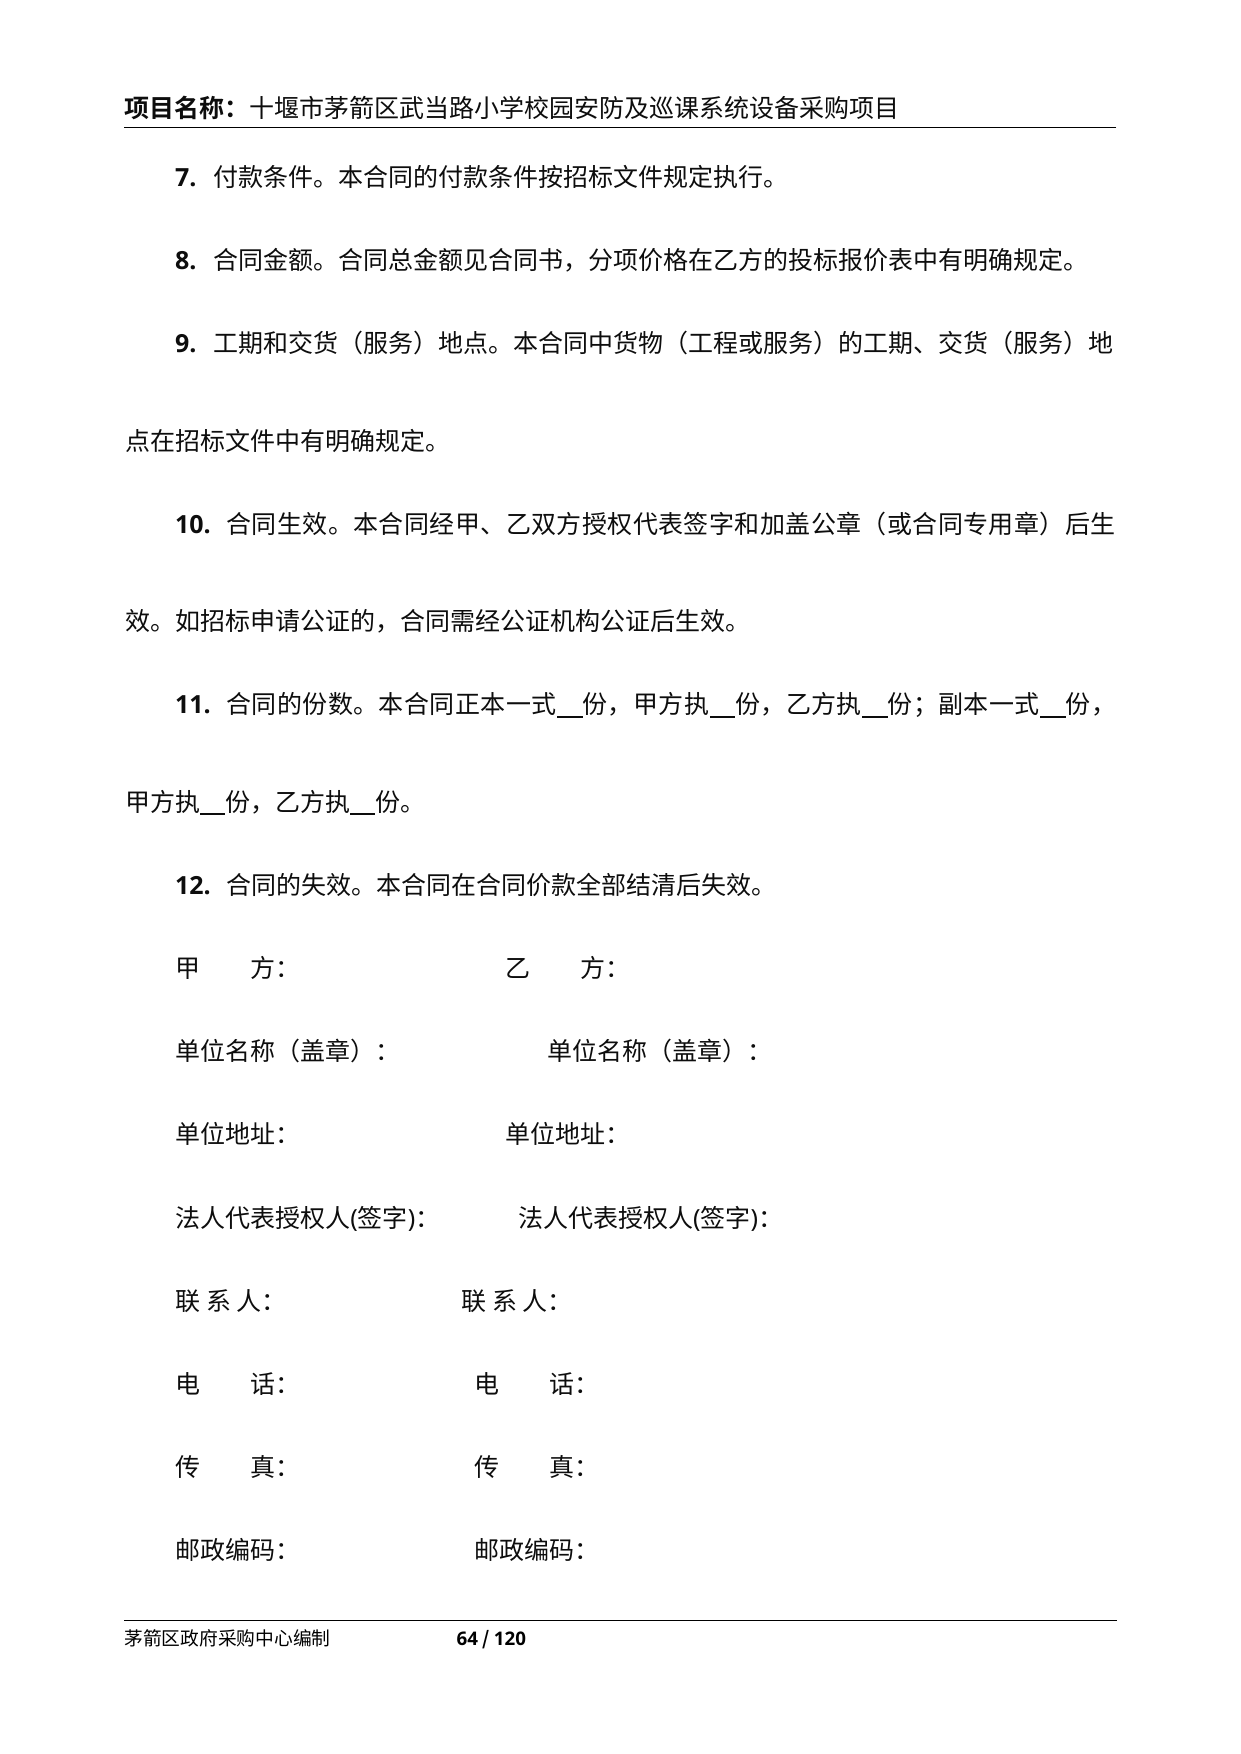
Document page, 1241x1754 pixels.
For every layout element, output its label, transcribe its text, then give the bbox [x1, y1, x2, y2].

list 合同金额。合同总金额见合同书，分项价格在乙方的投标报价表中有明确规定。 [125, 226, 1116, 291]
list 合同生效。本合同经甲、乙双方授权代表签字和加盖公章（或合同专用章）后生效。如招标申请公证的，合同需经公证机构公证后生效。 [125, 490, 1116, 652]
text 甲 方： 乙 方： [124, 934, 1116, 999]
list 合同的失效。本合同在合同价款全部结清后失效。 [125, 851, 1116, 916]
text 联 系 人： 联 系 人： [124, 1267, 1116, 1332]
text 电 话： 电 话： [124, 1350, 1116, 1415]
text 邮政编码： 邮政编码： [124, 1516, 1116, 1581]
text 传 真： 传 真： [124, 1433, 1116, 1498]
list 合同的份数。本合同正本一式 份，甲方执 份，乙方执 份；副本一式 份，甲方执 份，乙方执 份。 [125, 671, 1116, 833]
text 单位名称（盖章）： 单位名称（盖章）： [124, 1017, 1116, 1082]
list 工期和交货（服务）地点。本合同中货物（工程或服务）的工期、交货（服务）地点在招标文件中有明确规定。 [125, 309, 1116, 472]
text 单位地址： 单位地址： [124, 1101, 1116, 1166]
text 法人代表授权人(签字)： 法人代表授权人(签字)： [124, 1184, 1116, 1249]
list 付款条件。本合同的付款条件按招标文件规定执行。 [125, 143, 1116, 208]
